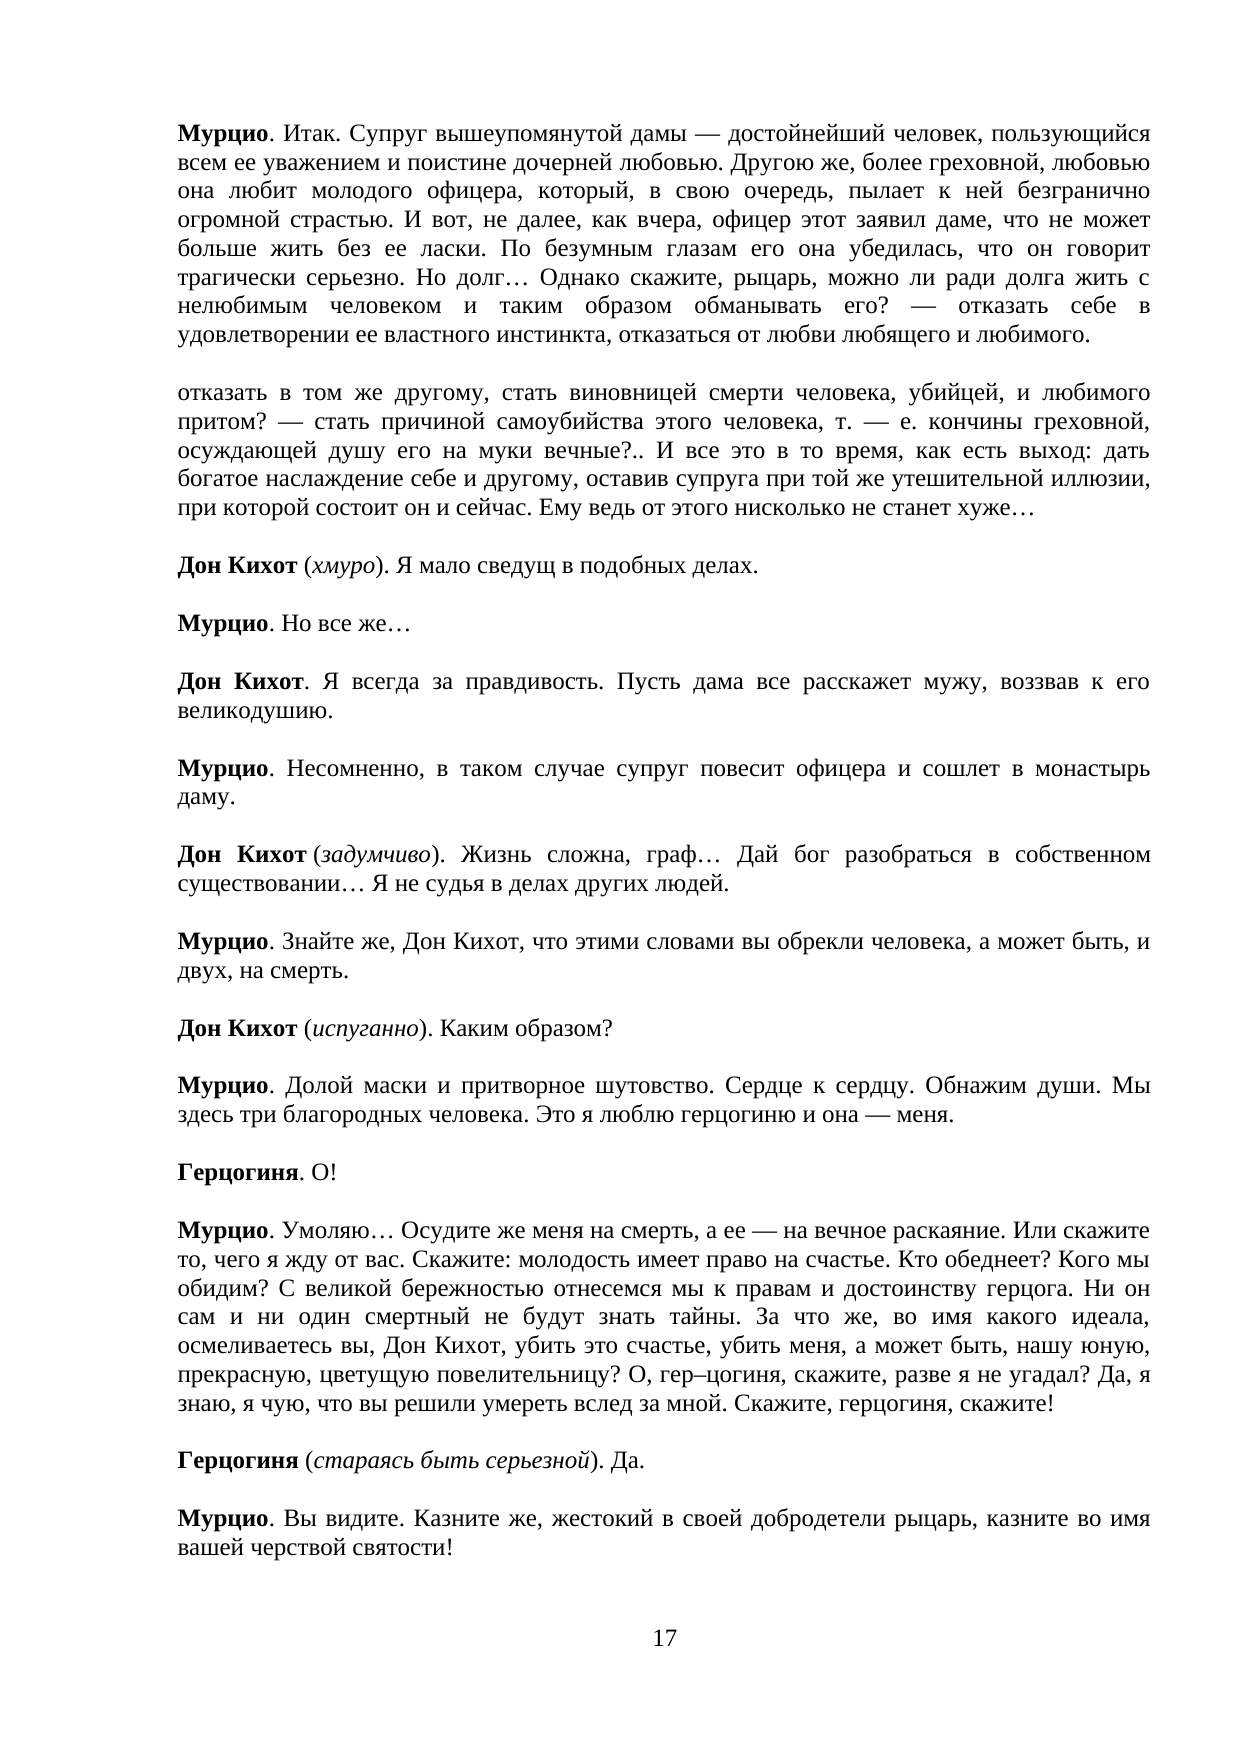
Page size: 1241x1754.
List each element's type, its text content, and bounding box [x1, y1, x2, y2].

text отказать в том же другому, стать виновницей смерти человека, убийцей, и любимого притом? — стать причиной самоубийства этого человека, т. — е. кончины греховной, осуждающей душу его на муки вечные?.. И все это в то время, как есть выход: дать богатое наслаждение себе и другому, оставив супруга при той же утешительной иллюзии, при которой состоит он и сейчас. Ему ведь от этого нисколько не станет хуже… [177, 377, 1152, 521]
text Мурцио. Несомненно, в таком случае супруг повесит офицера и сошлет в монастырь даму. [177, 753, 1152, 810]
text Дон Кихот (хмуро). Я мало сведущ в подобных делах. [177, 550, 1152, 579]
text Мурцио. Итак. Супруг вышеупомянутой дамы — достойнейший человек, пользующийся всем ее уважением и поистине дочерней любовью. Другою же, более греховной, любовью она любит молодого офицера, который, в свою очередь, пылает к ней безгранично огромной страстью. И вот, не далее, как вчера, офицер этот заявил даме, что не может больше жить без ее ласки. По безумным глазам его она убедилась, что он говорит трагически серьезно. Но долг… Однако скажите, рыцарь, можно ли ради долга жить с нелюбимым человеком и таким образом обманывать его? — отказать себе в удовлетворении ее властного инстинкта, отказаться от любви любящего и любимого. [177, 118, 1152, 348]
text Герцогиня. О! [177, 1157, 1152, 1186]
text Герцогиня (стараясь быть серьезной). Да. [177, 1446, 1152, 1474]
text Мурцио. Умоляю… Осудите же меня на смерть, а ее — на вечное раскаяние. Или скажите то, чего я жду от вас. Скажите: молодость имеет право на счастье. Кто обеднеет? Кого мы обидим? С великой бережностью отнесемся мы к правам и достоинству герцога. Ни он сам и ни один смертный не будут знать тайны. За что же, во имя какого идеала, осмеливаетесь вы, Дон Кихот, убить это счастье, убить меня, а может быть, нашу юную, прекрасную, цветущую повелительницу? О, гер–цогиня, скажите, разве я не угадал? Да, я знаю, я чую, что вы решили умереть вслед за мной. Скажите, герцогиня, скажите! [177, 1215, 1152, 1416]
text Дон Кихот. Я всегда за правдивость. Пусть дама все расскажет мужу, воззвав к его великодушию. [177, 666, 1152, 723]
text Мурцио. Долой маски и притворное шутовство. Сердце к сердцу. Обнажим души. Мы здесь три благородных человека. Это я люблю герцогиню и она — меня. [177, 1071, 1152, 1128]
text Мурцио. Знайте же, Дон Кихот, что этими словами вы обрекли человека, а может быть, и двух, на смерть. [177, 926, 1152, 983]
text Дон Кихот (задумчиво). Жизнь сложна, граф… Дай бог разобраться в собственном существовании… Я не судья в делах других людей. [177, 839, 1152, 897]
text Мурцио. Но все же… [177, 608, 1152, 637]
text Дон Кихот (испуганно). Каким образом? [177, 1013, 1152, 1041]
text Мурцио. Вы видите. Казните же, жестокий в своей добродетели рыцарь, казните во имя вашей черствой святости! [177, 1503, 1152, 1561]
